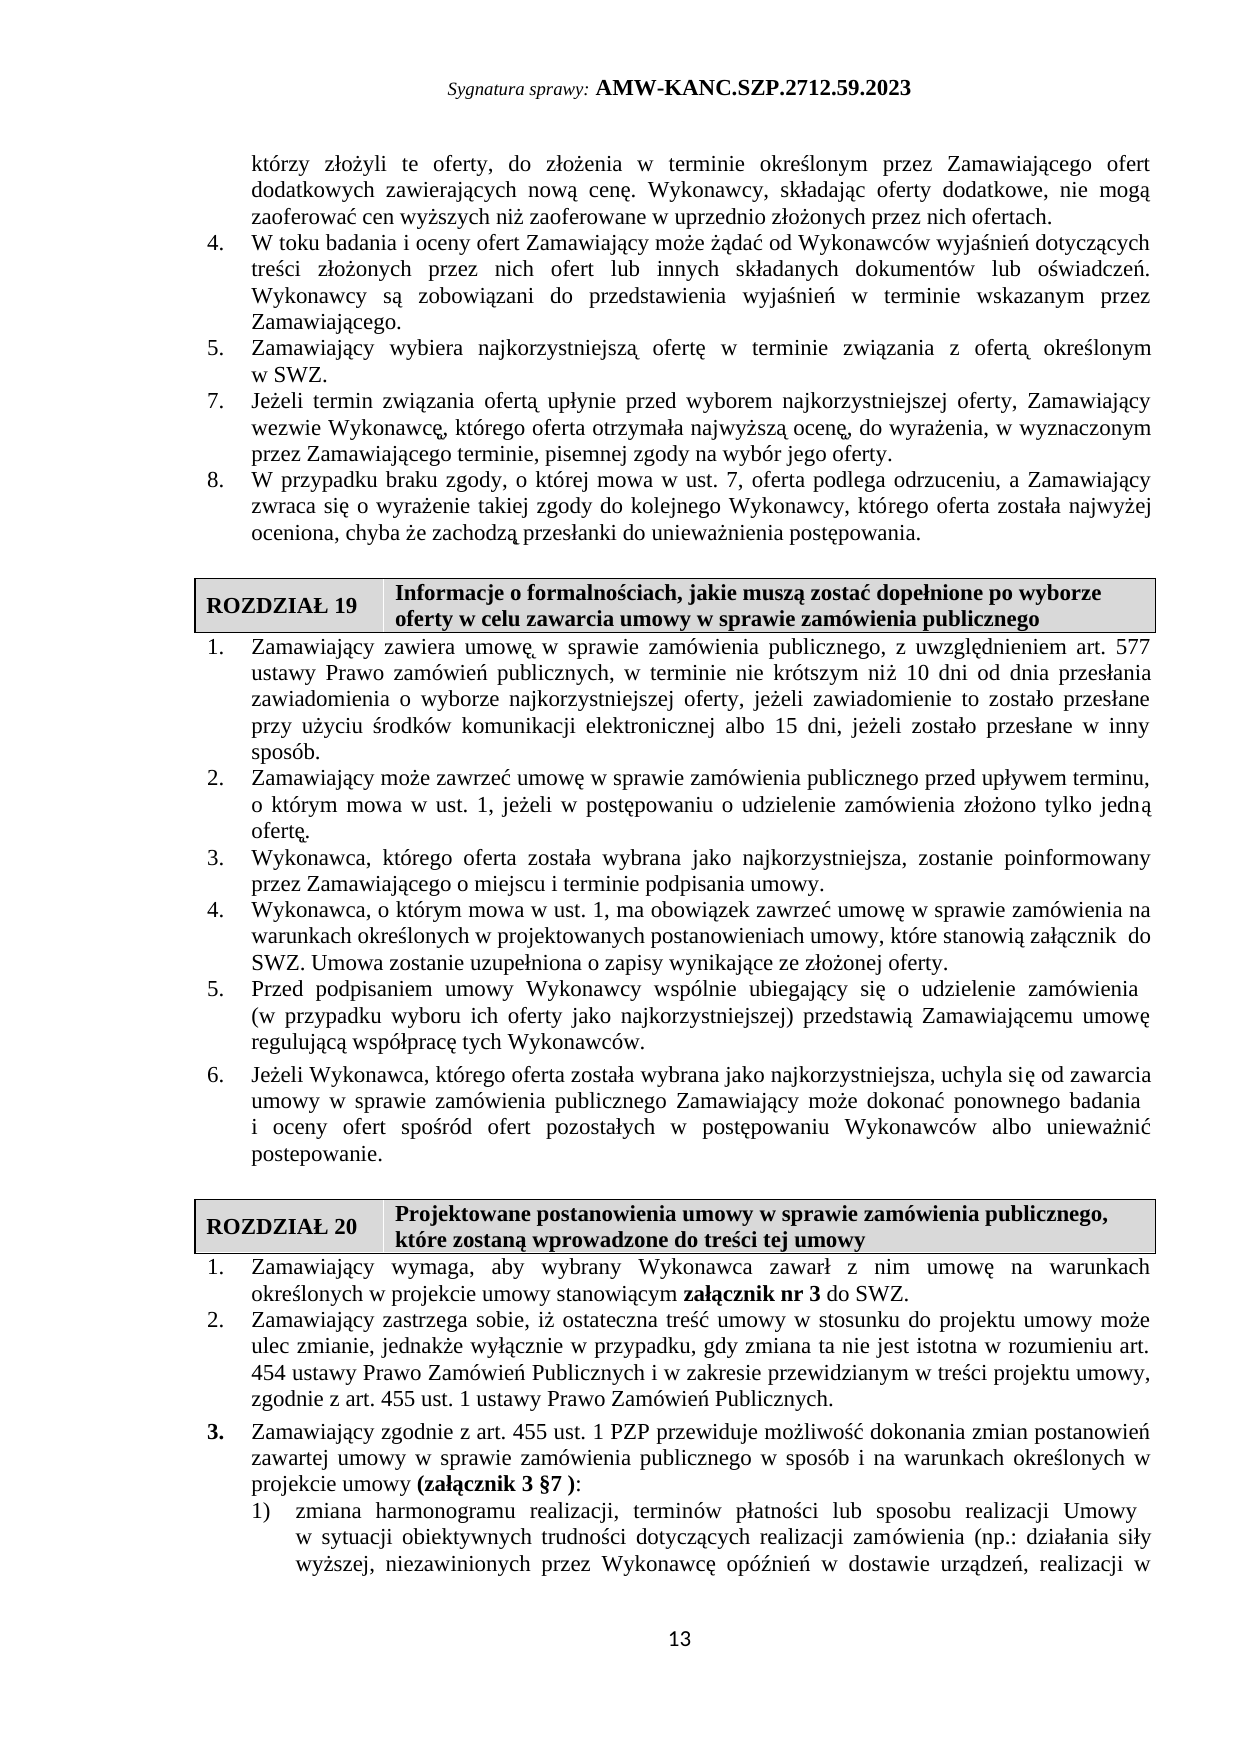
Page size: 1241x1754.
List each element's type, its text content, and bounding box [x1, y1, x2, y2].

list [207, 150, 1152, 229]
table_header Projektowane postanowienia umowy w sprawie zamówienia publicznego, które zostaną wprowadzone do treści tej umowy [384, 1200, 1155, 1252]
list Jeżeli termin związania ofertą upłynie przed wyborem najkorzystniejszej oferty, Zamawiający wezwie Wykonawcę̨, którego oferta otrzymała najwyższą ocenę̨, do wyrażenia, w wyznaczonym przez Zamawiającego terminie, pisemnej zgody na wybór jego oferty. [207, 387, 1152, 466]
list Wykonawca, którego oferta została wybrana jako najkorzystniejsza, zostanie poinformowany przez Zamawiającego o miejscu i terminie podpisania umowy. [207, 843, 1152, 896]
table_header Informacje o formalnościach, jakie muszą zostać dopełnione po wyborze oferty w celu zawarcia umowy w sprawie zamówienia publicznego [384, 579, 1155, 632]
list Przed podpisaniem umowy Wykonawcy wspólnie ubiegający się o udzielenie zamówienia (w przypadku wyboru ich oferty jako najkorzystniejszej) przedstawią Zamawiającemu umowę regulującą współpracę tych Wykonawców. [207, 975, 1152, 1054]
list Wykonawca, o którym mowa w ust. 1, ma obowiązek zawrzeć umowę w sprawie zamówienia na warunkach określonych w projektowanych postanowieniach umowy, które stanowią załącznik do SWZ. Umowa zostanie uzupełniona o zapisy wynikające ze złożonej oferty. [207, 896, 1152, 975]
list Zamawiający może zawrzeć umowę w sprawie zamówienia publicznego przed upływem terminu, o którym mowa w ust. 1, jeżeli w postępowaniu o udzielenie zamówienia złożono tylko jedną ofertę̨. [207, 764, 1152, 843]
table_header ROZDZIAŁ 19 [196, 579, 383, 632]
list W przypadku braku zgody, o której mowa w ust. 7, oferta podlega odrzuceniu, a Zamawiający zwraca się o wyrażenie takiej zgody do kolejnego Wykonawcy, którego oferta została najwyżej oceniona, chyba że zachodzą̨ przesłanki do unieważnienia postępowania. [207, 466, 1152, 545]
list Zamawiający zgodnie z art. 455 ust. 1 PZP przewiduje możliwość dokonania zmian postanowień zawartej umowy w sprawie zamówienia publicznego w sposób i na warunkach określonych w projekcie umowy (załącznik 3 §7 ): [207, 1418, 1152, 1497]
list Jeżeli Wykonawca, którego oferta została wybrana jako najkorzystniejsza, uchyla się od zawarcia umowy w sprawie zamówienia publicznego Zamawiający może dokonać ponownego badania i oceny ofert spośród ofert pozostałych w postępowaniu Wykonawców albo unieważnić postepowanie. [207, 1061, 1152, 1166]
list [251, 1497, 1152, 1576]
table_header ROZDZIAŁ 20 [196, 1200, 383, 1252]
list Zamawiający wybiera najkorzystniejszą ofertę w terminie związania z ofertą określonym w SWZ. [207, 334, 1152, 387]
list Zamawiający zawiera umowę̨ w sprawie zamówienia publicznego, z uwzględnieniem art. 577 ustawy Prawo zamówień publicznych, w terminie nie krótszym niż 10 dni od dnia przesłania zawiadomienia o wyborze najkorzystniejszej oferty, jeżeli zawiadomienie to zostało przesłane przy użyciu środków komunikacji elektronicznej albo 15 dni, jeżeli zostało przesłane w inny sposób. [207, 633, 1152, 764]
list W toku badania i oceny ofert Zamawiający może żądać od Wykonawców wyjaśnień dotyczących treści złożonych przez nich ofert lub innych składanych dokumentów lub oświadczeń. Wykonawcy są zobowiązani do przedstawienia wyjaśnień w terminie wskazanym przez Zamawiającego. [207, 229, 1152, 334]
list Zamawiający zastrzega sobie, iż ostateczna treść umowy w stosunku do projektu umowy może ulec zmianie, jednakże wyłącznie w przypadku, gdy zmiana ta nie jest istotna w rozumieniu art. 454 ustawy Prawo Zamówień Publicznych i w zakresie przewidzianym w treści projektu umowy, zgodnie z art. 455 ust. 1 ustawy Prawo Zamówień Publicznych. [207, 1306, 1152, 1412]
list Zamawiający wymaga, aby wybrany Wykonawca zawarł z nim umowę na warunkach określonych w projekcie umowy stanowiącym załącznik nr 3 do SWZ. [207, 1254, 1152, 1306]
